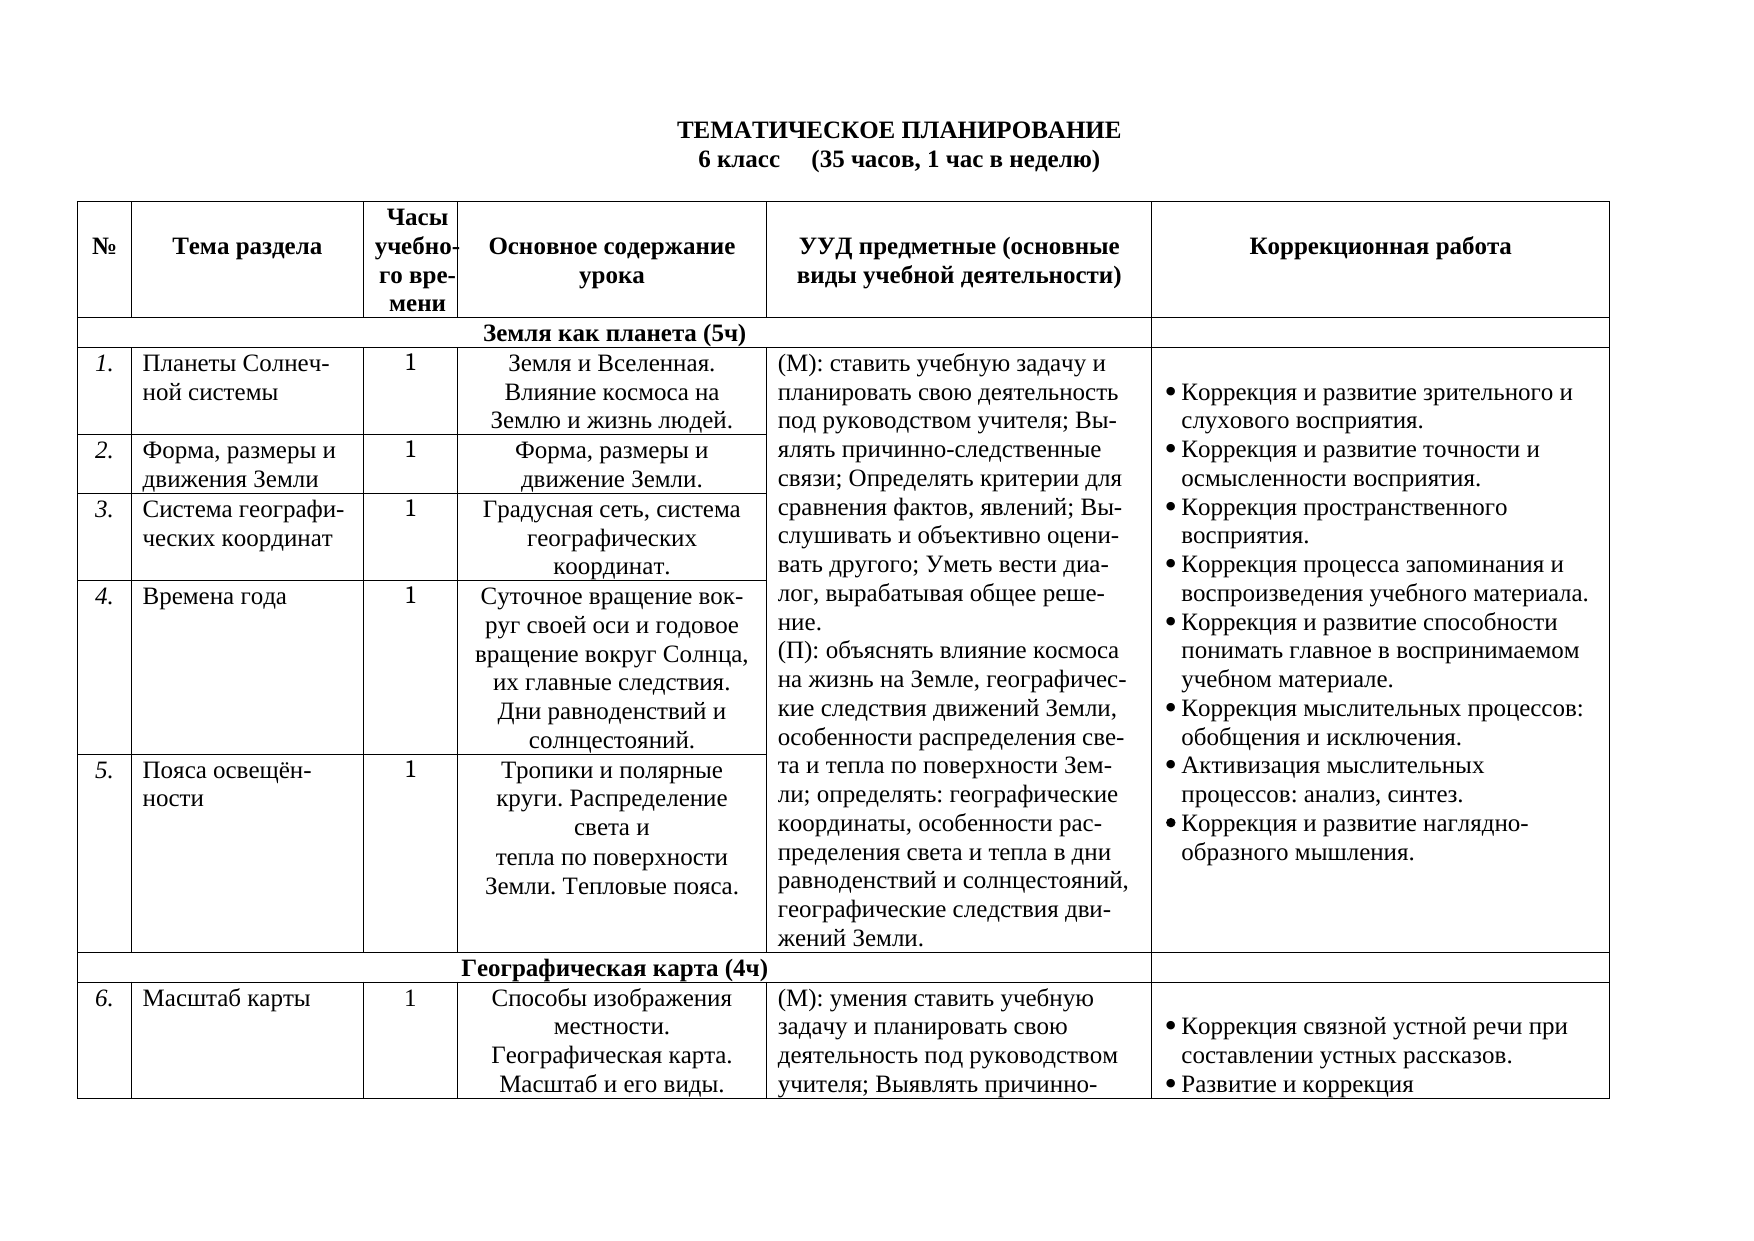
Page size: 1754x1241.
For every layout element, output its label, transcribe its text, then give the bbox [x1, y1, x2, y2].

table_cell Коррекция и развитие зрительного и слухового восприятия. Коррекция и развитие точности и осмысленности восприятия. Коррекция пространственного восприятия. Коррекция процесса запоминания и воспроизведения учебного материала. Коррекция и развитие способности понимать главное в воспринимаемом учебном материале. Коррекция мыслительных процессов: обобщения и исключения. Активизация мыслительных процессов: анализ, синтез. Коррекция и развитие наглядно-образного мышления. [1152, 348, 1609, 952]
table_cell Градусная сеть, система географических координат. [458, 494, 766, 580]
table_cell Географическая карта (4ч) [78, 953, 1151, 982]
table_cell Система географи-ческих координат [132, 494, 363, 580]
table_cell Способы изображения местности. Географическая карта. Масштаб и его виды. [458, 983, 766, 1098]
table_cell [132, 841, 363, 952]
table_cell 5. [78, 755, 131, 952]
table_cell Масштаб карты [132, 983, 363, 1098]
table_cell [1152, 983, 1609, 1098]
table_cell тепла по поверхности Земли. Тепловые пояса. [458, 841, 766, 952]
table_header № [78, 202, 131, 317]
table_cell 4. [78, 581, 131, 754]
table_cell [1152, 318, 1609, 347]
table_cell 1 [364, 983, 457, 1098]
text 6 класс (35 часов, 1 час в неделю) [89, 144, 1710, 172]
table_cell 1. [78, 348, 131, 434]
table_header Часы учебно-го вре-мени [364, 202, 457, 317]
table_cell 1 [364, 348, 457, 434]
table_header УУД предметные (основные виды учебной деятельности) [767, 202, 1151, 317]
table_cell Планеты Солнеч-ной системы [132, 348, 363, 434]
table_cell 1 [364, 755, 457, 841]
table_header Тема раздела [132, 202, 363, 317]
table_cell [1152, 953, 1609, 982]
table_cell Форма, размеры и движение Земли. [458, 435, 766, 493]
table_cell 1 [364, 435, 457, 493]
table_cell 3. [78, 494, 131, 580]
table_cell Пояса освещён-ности [132, 755, 363, 841]
table_cell 6. [78, 983, 131, 1098]
table_cell Времена года [132, 581, 363, 754]
table_cell [364, 841, 457, 952]
table_header Основное содержание урока [458, 202, 766, 317]
table_cell (М): ставить учебную задачу и планировать свою деятельность под руководством учителя; Вы-ялять причинно-следственные связи; Определять критерии для сравнения фактов, явлений; Вы-слушивать и объективно оцени-вать другого; Уметь вести диа-лог, вырабатывая общее реше-ние. (П): объяснять влияние космоса на жизнь на Земле, географичес-кие следствия движений Земли, особенности распределения све-та и тепла по поверхности Зем-ли; определять: географические координаты, особенности рас-пределения света и тепла в дни равноденствий и солнцестояний, географические следствия дви-жений Земли. [767, 348, 1151, 952]
table_cell 1 [364, 581, 457, 754]
table_cell Земля и Вселенная. Влияние космоса на Землю и жизнь людей. [458, 348, 766, 434]
table_cell Суточное вращение вок-руг своей оси и годовое вращение вокруг Солнца, их главные следствия. Дни равноденствий и солнцестояний. [458, 581, 766, 754]
table_cell 2. [78, 435, 131, 493]
table_cell Земля как планета (5ч) [78, 318, 1151, 347]
table_cell Форма, размеры и движения Земли [318, 435, 363, 493]
table_cell Тропики и полярные круги. Распределение света и [458, 755, 766, 841]
text ТЕМАТИЧЕСКОЕ ПЛАНИРОВАНИЕ [89, 115, 1710, 144]
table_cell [767, 983, 1151, 1098]
table_cell 1 [364, 494, 457, 580]
table_header Коррекционная работа [1152, 202, 1609, 317]
